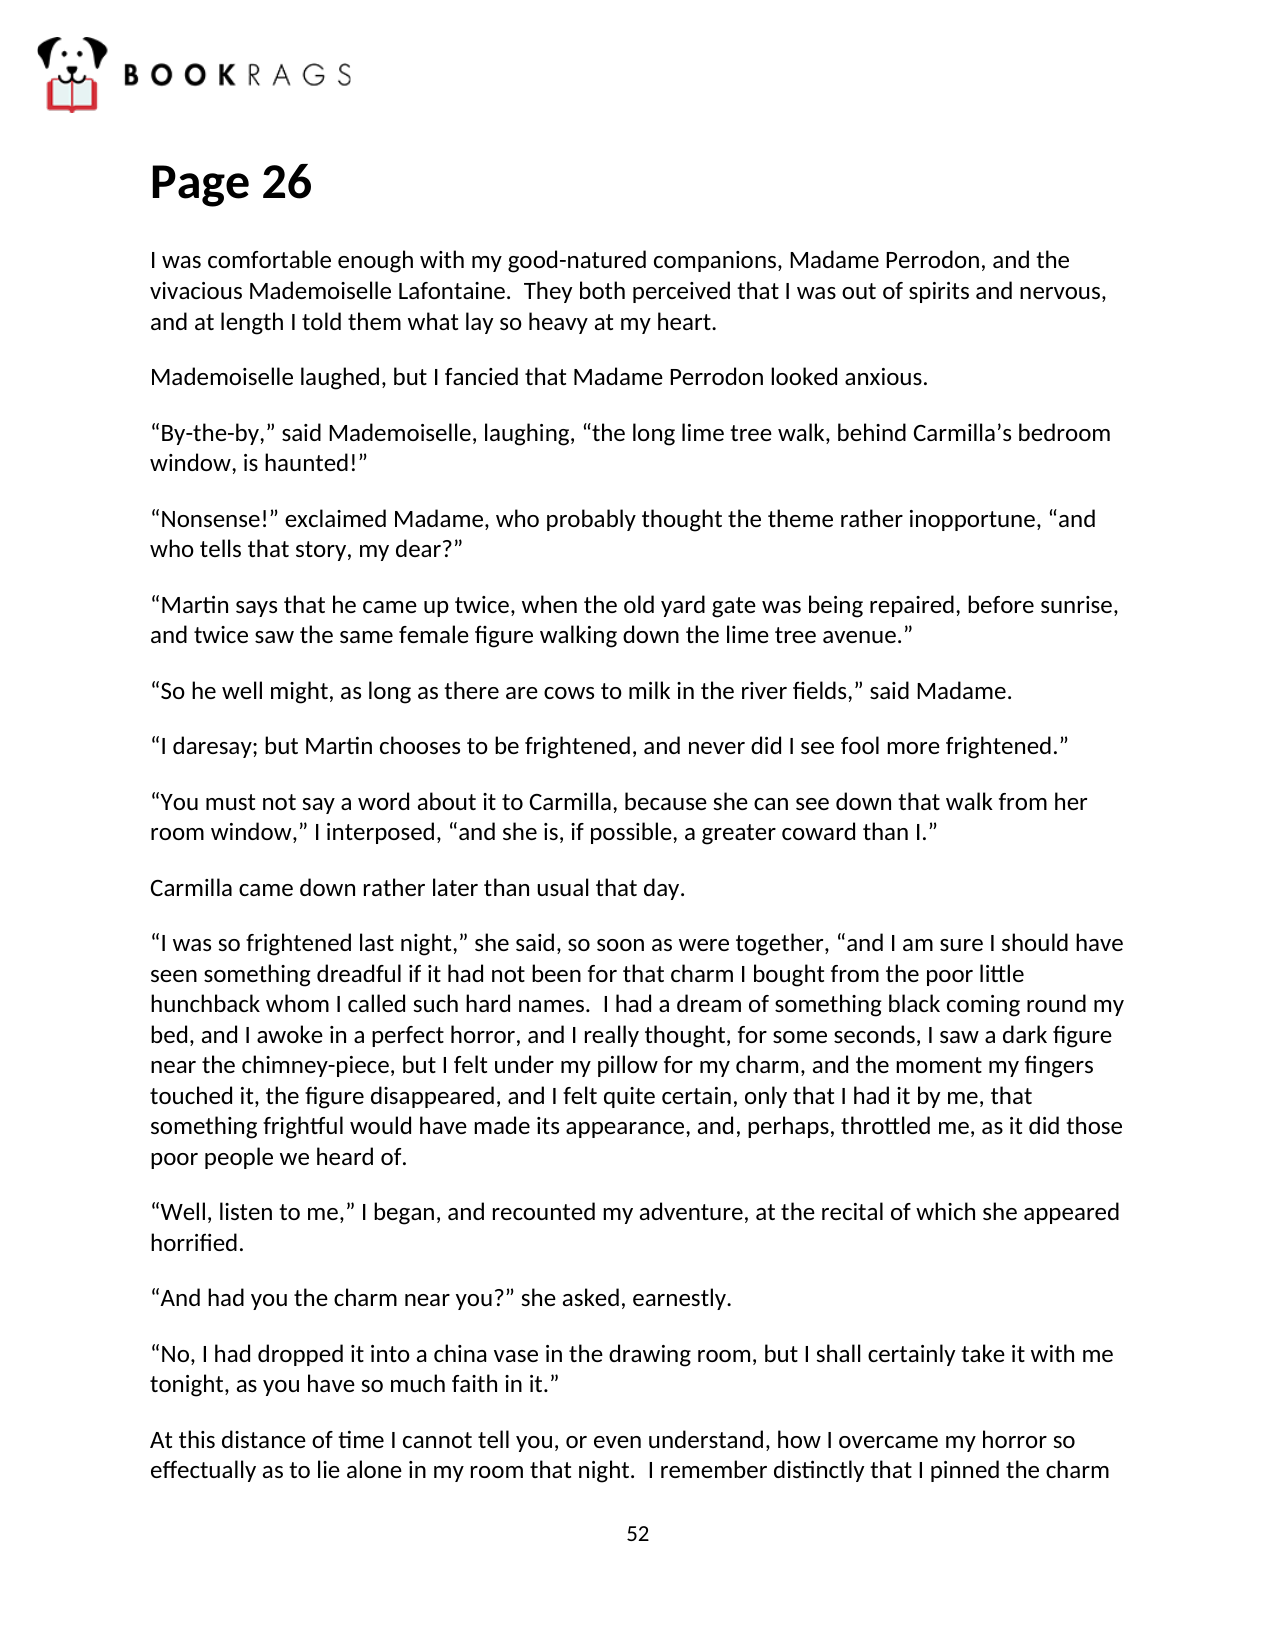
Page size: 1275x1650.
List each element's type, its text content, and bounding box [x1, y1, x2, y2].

text “Martin says that he came up twice, when the old yard gate was being repaired, before sunrise, and twice saw the same female figure walking down the lime tree avenue.” [150, 589, 1125, 650]
text “I was so frightened last night,” she said, so soon as were together, “and I am sure I should have seen something dreadful if it had not been for that charm I bought from the poor little hunchback whom I called such hard names. I had a dream of something black coming round my bed, and I awoke in a perfect horror, and I really thought, for some seconds, I saw a dark figure near the chimney-piece, but I felt under my pillow for my charm, and the moment my fingers touched it, the figure disappeared, and I felt quite certain, only that I had it by me, that something frightful would have made its appearance, and, perhaps, throttled me, as it did those poor people we heard of. [150, 927, 1125, 1172]
text Page 26 [150, 150, 1125, 211]
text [150, 1424, 1125, 1485]
text “And had you the charm near you?” she asked, earnestly. [150, 1283, 1125, 1313]
text “Well, listen to me,” I began, and recounted my adventure, at the recital of which she appeared horrified. [150, 1197, 1125, 1258]
picture [37, 37, 351, 113]
text “Nonsense!” exclaimed Madame, who probably thought the theme rather inopportune, “and who tells that story, my dear?” [150, 503, 1125, 564]
text “I daresay; but Martin chooses to be frightened, and never did I see fool more frightened.” [150, 730, 1125, 761]
text Mademoiselle laughed, but I fancied that Madame Perrodon looked anxious. [150, 361, 1125, 392]
text “By-the-by,” said Mademoiselle, laughing, “the long lime tree walk, behind Carmilla’s bedroom window, is haunted!” [150, 417, 1125, 478]
text Carmilla came down rather later than usual that day. [150, 872, 1125, 902]
text “So he well might, as long as there are cows to milk in the river fields,” said Madame. [150, 675, 1125, 705]
text “No, I had dropped it into a china vase in the drawing room, but I shall certainly take it with me tonight, as you have so much faith in it.” [150, 1338, 1125, 1399]
text “You must not say a word about it to Carmilla, because she can see down that walk from her room window,” I interposed, “and she is, if possible, a greater coward than I.” [150, 786, 1125, 847]
text I was comfortable enough with my good-natured companions, Madame Perrodon, and the vivacious Mademoiselle Lafontaine. They both perceived that I was out of spirits and nervous, and at length I told them what lay so heavy at my heart. [150, 244, 1125, 336]
